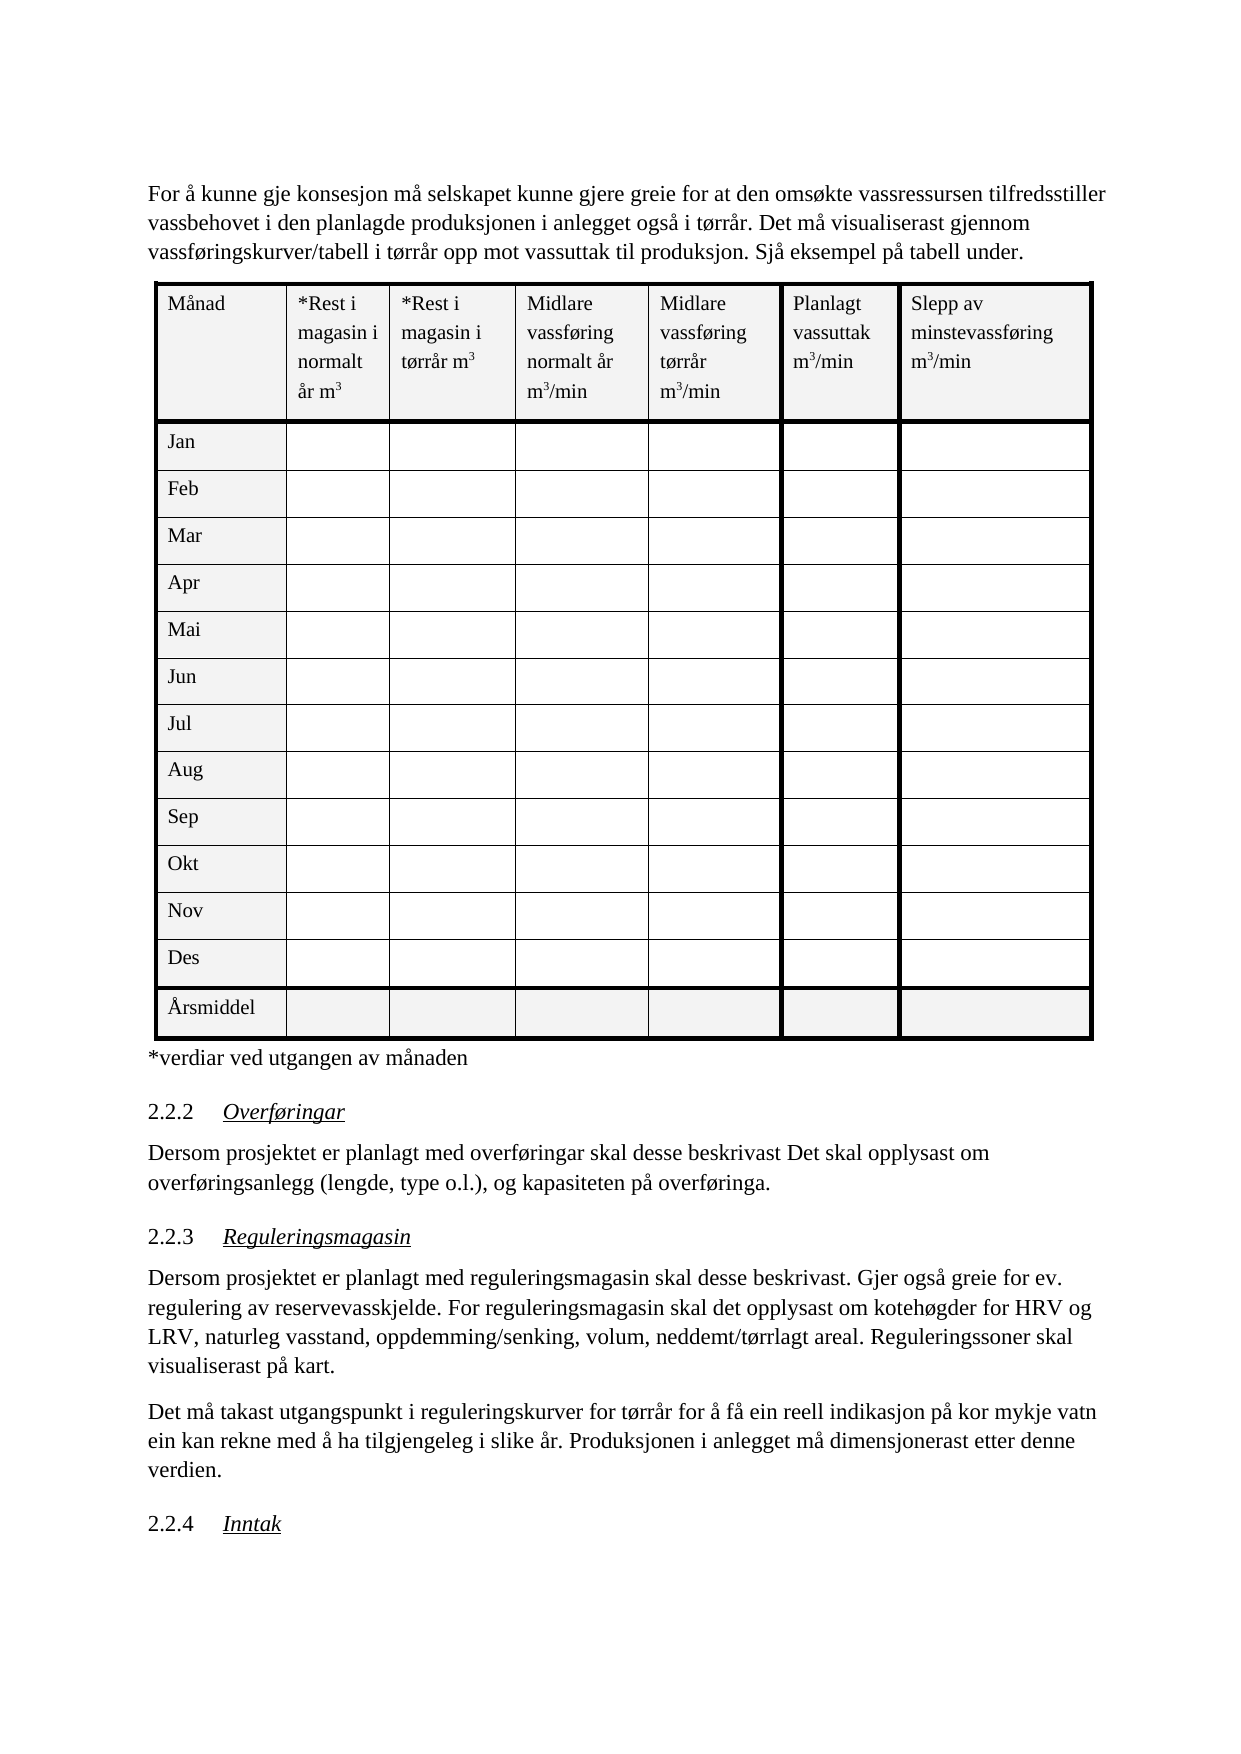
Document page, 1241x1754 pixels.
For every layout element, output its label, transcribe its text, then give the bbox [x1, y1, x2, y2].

table_cell Mar [158, 518, 286, 564]
table_cell [649, 752, 779, 798]
table_cell [287, 518, 389, 564]
table_cell [902, 705, 1089, 751]
table_cell [516, 846, 648, 892]
table_cell [649, 471, 779, 517]
table_cell Aug [158, 752, 286, 798]
table_cell [902, 752, 1089, 798]
table_cell [649, 518, 779, 564]
table_cell [784, 940, 897, 986]
table_cell [287, 940, 389, 986]
table_cell [287, 612, 389, 657]
table_cell [390, 659, 515, 704]
table_cell [287, 752, 389, 798]
table_cell [516, 990, 648, 1036]
table_header Månad [158, 286, 286, 419]
table_cell [516, 518, 648, 564]
table_cell Okt [158, 846, 286, 892]
table_cell [390, 893, 515, 939]
table_cell Sep [158, 799, 286, 845]
table_cell [784, 565, 897, 611]
table_cell [287, 565, 389, 611]
table_cell [784, 752, 897, 798]
subtitle Reguleringsmagasin [148, 1220, 1122, 1249]
table_cell [390, 990, 515, 1036]
table_cell [390, 799, 515, 845]
table_cell [516, 799, 648, 845]
table_cell [516, 893, 648, 939]
table_header *Rest i magasin i tørrår m3 [390, 286, 515, 419]
table_cell [902, 990, 1089, 1036]
table_cell [390, 940, 515, 986]
table_cell [287, 659, 389, 704]
table_cell [784, 893, 897, 939]
table_header Midlare vassføring normalt år m3/min [516, 286, 648, 419]
table_cell Jan [158, 424, 286, 470]
table_cell [902, 471, 1089, 517]
table_header Planlagt vassuttak m3/min [784, 286, 897, 419]
table_cell [516, 659, 648, 704]
table_cell [784, 471, 897, 517]
table_cell [516, 705, 648, 751]
table_cell [649, 659, 779, 704]
text *verdiar ved utgangen av månaden [148, 1041, 1122, 1070]
table_cell [390, 471, 515, 517]
text Det må takast utgangspunkt i reguleringskurver for tørrår for å få ein reell indikasjon på kor mykje vatn ein kan rekne med å ha tilgjengeleg i slike år. Produksjonen i anlegget må dimensjonerast etter denne verdien. [148, 1395, 1122, 1482]
table_cell [784, 705, 897, 751]
table_cell [902, 846, 1089, 892]
table_cell [649, 612, 779, 657]
table_cell [390, 705, 515, 751]
table_cell [649, 424, 779, 470]
table_cell [649, 705, 779, 751]
table_cell [390, 518, 515, 564]
table_cell [390, 846, 515, 892]
table_header Slepp av minstevassføring m3/min [902, 286, 1089, 419]
table_cell [287, 990, 389, 1036]
table_cell [390, 752, 515, 798]
table_cell Årsmiddel [158, 990, 286, 1036]
table_cell [649, 565, 779, 611]
table_cell [784, 659, 897, 704]
table_cell [649, 893, 779, 939]
table_cell [902, 659, 1089, 704]
table_cell [516, 612, 648, 657]
table_cell Nov [158, 893, 286, 939]
table_header *Rest i magasin i normalt år m3 [287, 286, 389, 419]
table_cell [649, 846, 779, 892]
table_cell [902, 424, 1089, 470]
table_cell [390, 612, 515, 657]
table_cell [902, 612, 1089, 657]
table_cell [649, 990, 779, 1036]
table_cell [902, 518, 1089, 564]
table_cell [784, 518, 897, 564]
subtitle Overføringar [148, 1095, 1122, 1124]
table_header Midlare vassføring tørrår m3/min [649, 286, 779, 419]
table_cell [784, 990, 897, 1036]
text Dersom prosjektet er planlagt med overføringar skal desse beskrivast Det skal opplysast om overføringsanlegg (lengde, type o.l.), og kapasiteten på overføringa. [148, 1137, 1122, 1195]
table_cell Jun [158, 659, 286, 704]
table_cell [649, 799, 779, 845]
table_cell [287, 705, 389, 751]
table_cell Des [158, 940, 286, 986]
text Dersom prosjektet er planlagt med reguleringsmagasin skal desse beskrivast. Gjer også greie for ev. regulering av reservevasskjelde. For reguleringsmagasin skal det opplysast om kotehøgder for HRV og LRV, naturleg vasstand, oppdemming/senking, volum, neddemt/tørrlagt areal. Reguleringssoner skal visualiserast på kart. [148, 1262, 1122, 1378]
table_cell [287, 846, 389, 892]
table_cell [287, 799, 389, 845]
subtitle Inntak [148, 1507, 1122, 1537]
table_cell [902, 565, 1089, 611]
table_cell [784, 424, 897, 470]
table_cell [390, 565, 515, 611]
table_cell Apr [158, 565, 286, 611]
table_cell [902, 799, 1089, 845]
table_cell [516, 565, 648, 611]
table_cell [649, 940, 779, 986]
table_cell [287, 893, 389, 939]
table_cell [784, 799, 897, 845]
table_cell [902, 940, 1089, 986]
table_cell Feb [158, 471, 286, 517]
table_cell Jul [158, 705, 286, 751]
table_cell [516, 424, 648, 470]
table_cell [902, 893, 1089, 939]
table_cell [390, 424, 515, 470]
table_cell [784, 846, 897, 892]
table_cell [516, 940, 648, 986]
table_cell [516, 752, 648, 798]
text For å kunne gje konsesjon må selskapet kunne gjere greie for at den omsøkte vassressursen tilfredsstiller vassbehovet i den planlagde produksjonen i anlegget også i tørrår. Det må visualiserast gjennom vassføringskurver/tabell i tørrår opp mot vassuttak til produksjon. Sjå eksempel på tabell under. [148, 177, 1122, 265]
table_cell Mai [158, 612, 286, 657]
table_cell [516, 471, 648, 517]
table_cell [784, 612, 897, 657]
table_cell [287, 471, 389, 517]
table_cell [287, 424, 389, 470]
